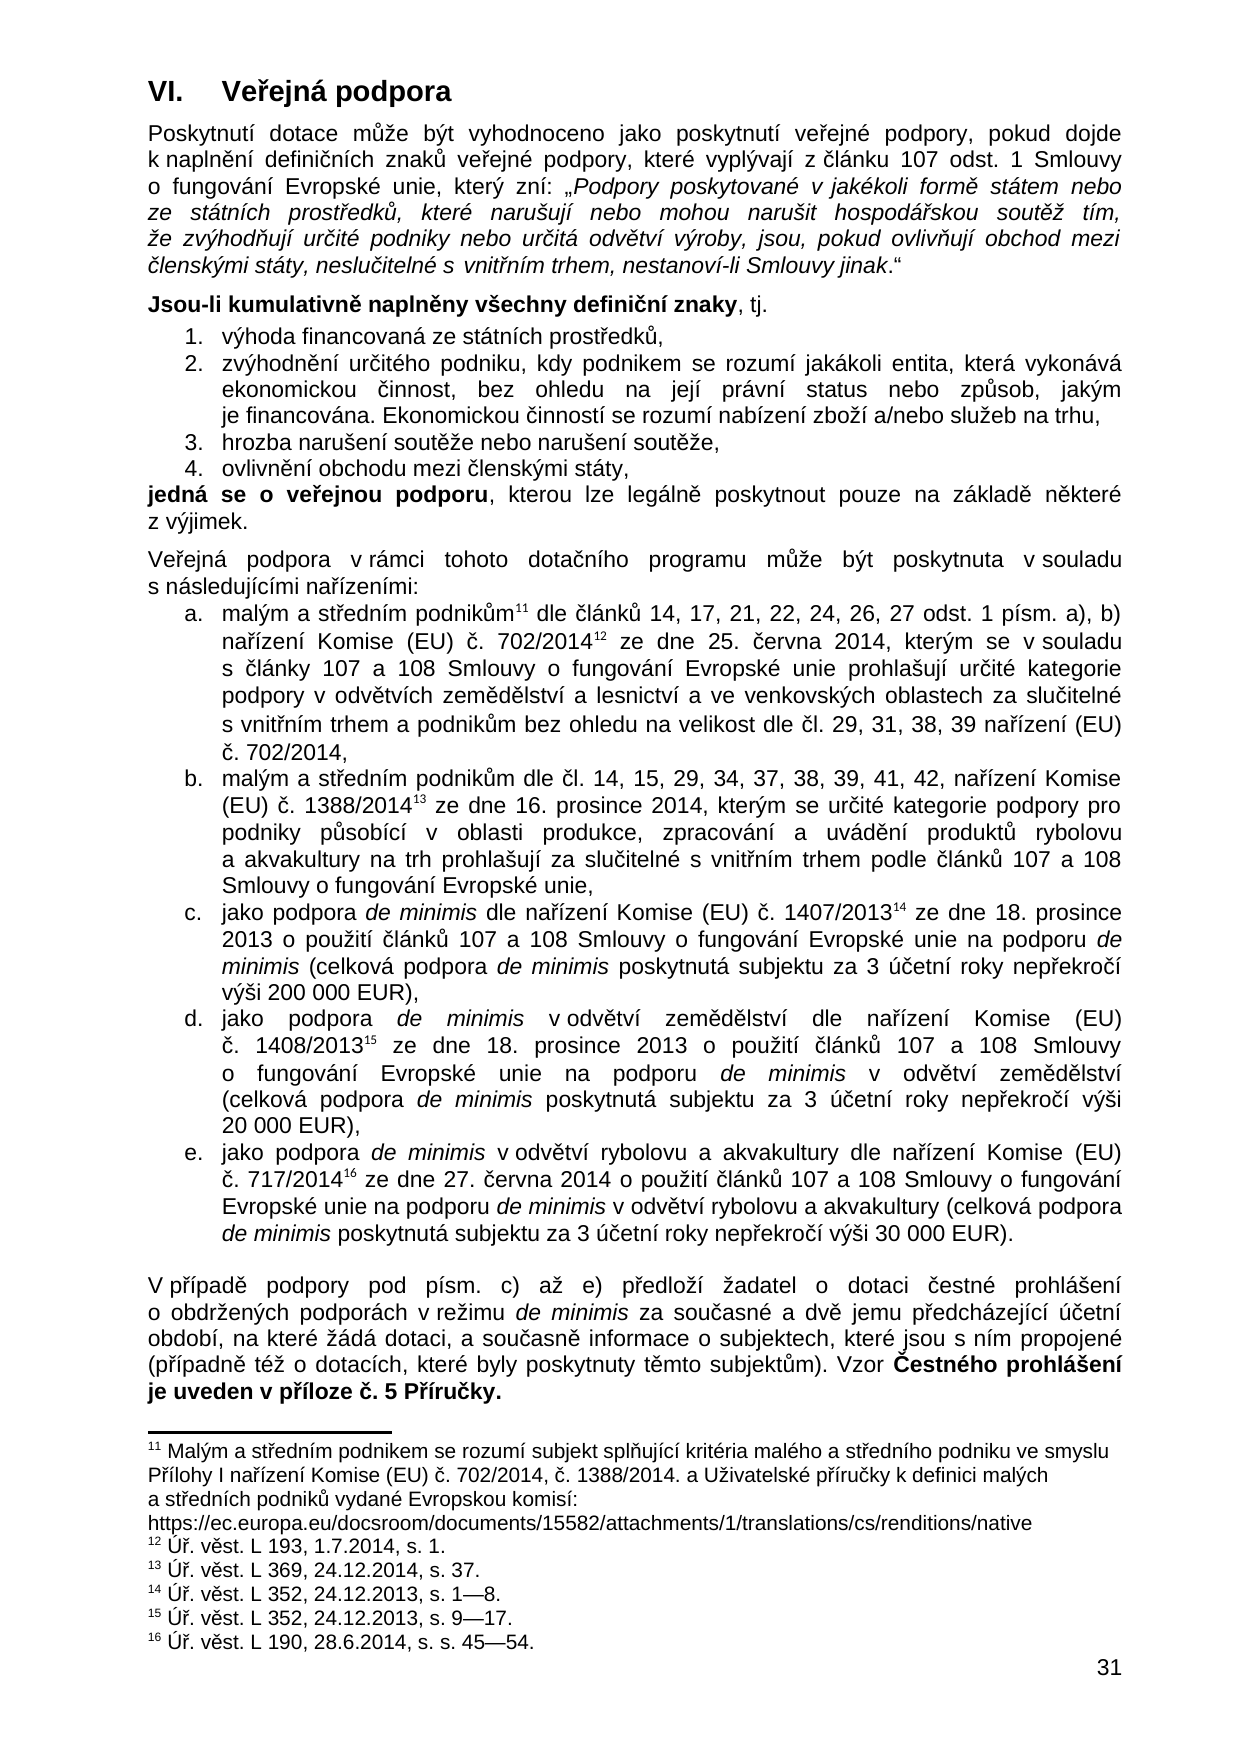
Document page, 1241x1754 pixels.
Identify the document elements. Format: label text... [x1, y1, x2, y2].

list jako podpora de minimis v odvětví zemědělství dle nařízení Komise (EU) č. 1408/2013 ze dne 18. prosince 2013 o použití článků 107 a 108 Smlouvy o fungování Evropské unie na podporu de minimis v odvětví zemědělství (celková podpora de minimis poskytnutá subjektu za 3 účetní roky nepřekročí výši 20 000 EUR), [184, 1005, 1122, 1139]
text jedná se o veřejnou podporu, kterou lze legálně poskytnout pouze na základě některé z výjimek. [148, 481, 1122, 534]
list jako podpora de minimis v odvětví rybolovu a akvakultury dle nařízení Komise (EU) č. 717/2014 ze dne 27. června 2014 o použití článků 107 a 108 Smlouvy o fungování Evropské unie na podporu de minimis v odvětví rybolovu a akvakultury (celková podpora de minimis poskytnutá subjektu za 3 účetní roky nepřekročí výši 30 000 EUR). [184, 1139, 1122, 1246]
list malým a středním podnikům dle čl. 14, 15, 29, 34, 37, 38, 39, 41, 42, nařízení Komise (EU) č. 1388/2014 ze dne 16. prosince 2014, kterým se určité kategorie podpory pro podniky působící v oblasti produkce, zpracování a uvádění produktů rybolovu a akvakultury na trh prohlašují za slučitelné s vnitřním trhem podle článků 107 a 108 Smlouvy o fungování Evropské unie, [184, 765, 1122, 898]
list jako podpora de minimis dle nařízení Komise (EU) č. 1407/2013 ze dne 18. prosince 2013 o použití článků 107 a 108 Smlouvy o fungování Evropské unie na podporu de minimis (celková podpora de minimis poskytnutá subjektu za 3 účetní roky nepřekročí výši 200 000 EUR), [184, 898, 1122, 1005]
text Veřejná podpora [148, 74, 1122, 107]
text Veřejná podpora v rámci tohoto dotačního programu může být poskytnuta v souladu s následujícími nařízeními: [148, 546, 1122, 599]
list malým a středním podnikům dle článků 14, 17, 21, 22, 24, 26, 27 odst. 1 písm. a), b) nařízení Komise (EU) č. 702/2014 ze dne 25. června 2014, kterým se v souladu s články 107 a 108 Smlouvy o fungování Evropské unie prohlašují určité kategorie podpory v odvětvích zemědělství a lesnictví a ve venkovských oblastech za slučitelné s vnitřním trhem a podnikům bez ohledu na velikost dle čl. 29, 31, 38, 39 nařízení (EU) č. 702/2014, [184, 599, 1122, 765]
text Poskytnutí dotace může být vyhodnoceno jako poskytnutí veřejné podpory, pokud dojde k naplnění definičních znaků veřejné podpory, které vyplývají z článku 107 odst. 1 Smlouvy o fungování Evropské unie, který zní: „Podpory poskytované v jakékoli formě státem nebo ze státních prostředků, které narušují nebo mohou narušit hospodářskou soutěž tím, že zvýhodňují určité podniky nebo určitá odvětví výroby, jsou, pokud ovlivňují obchod mezi členskými státy, neslučitelné s vnitřním trhem, nestanoví-li Smlouvy jinak.“ [148, 120, 1122, 278]
list ovlivnění obchodu mezi členskými státy, [184, 455, 1122, 481]
text V případě podpory pod písm. c) až e) předloží žadatel o dotaci čestné prohlášení o obdržených podporách v režimu de minimis za současné a dvě jemu předcházející účetní období, na které žádá dotaci, a současně informace o subjektech, které jsou s ním propojené (případně též o dotacích, které byly poskytnuty těmto subjektům). Vzor Čestného prohlášení je uveden v příloze č. 5 Příručky. [148, 1272, 1122, 1404]
list hrozba narušení soutěže nebo narušení soutěže, [184, 428, 1122, 455]
list zvýhodnění určitého podniku, kdy podnikem se rozumí jakákoli entita, která vykonává ekonomickou činnost, bez ohledu na její právní status nebo způsob, jakým je financována. Ekonomickou činností se rozumí nabízení zboží a/nebo služeb na trhu, [184, 349, 1122, 428]
list výhoda financovaná ze státních prostředků, [184, 323, 1122, 349]
text Jsou-li kumulativně naplněny všechny definiční znaky, tj. [148, 291, 1122, 317]
